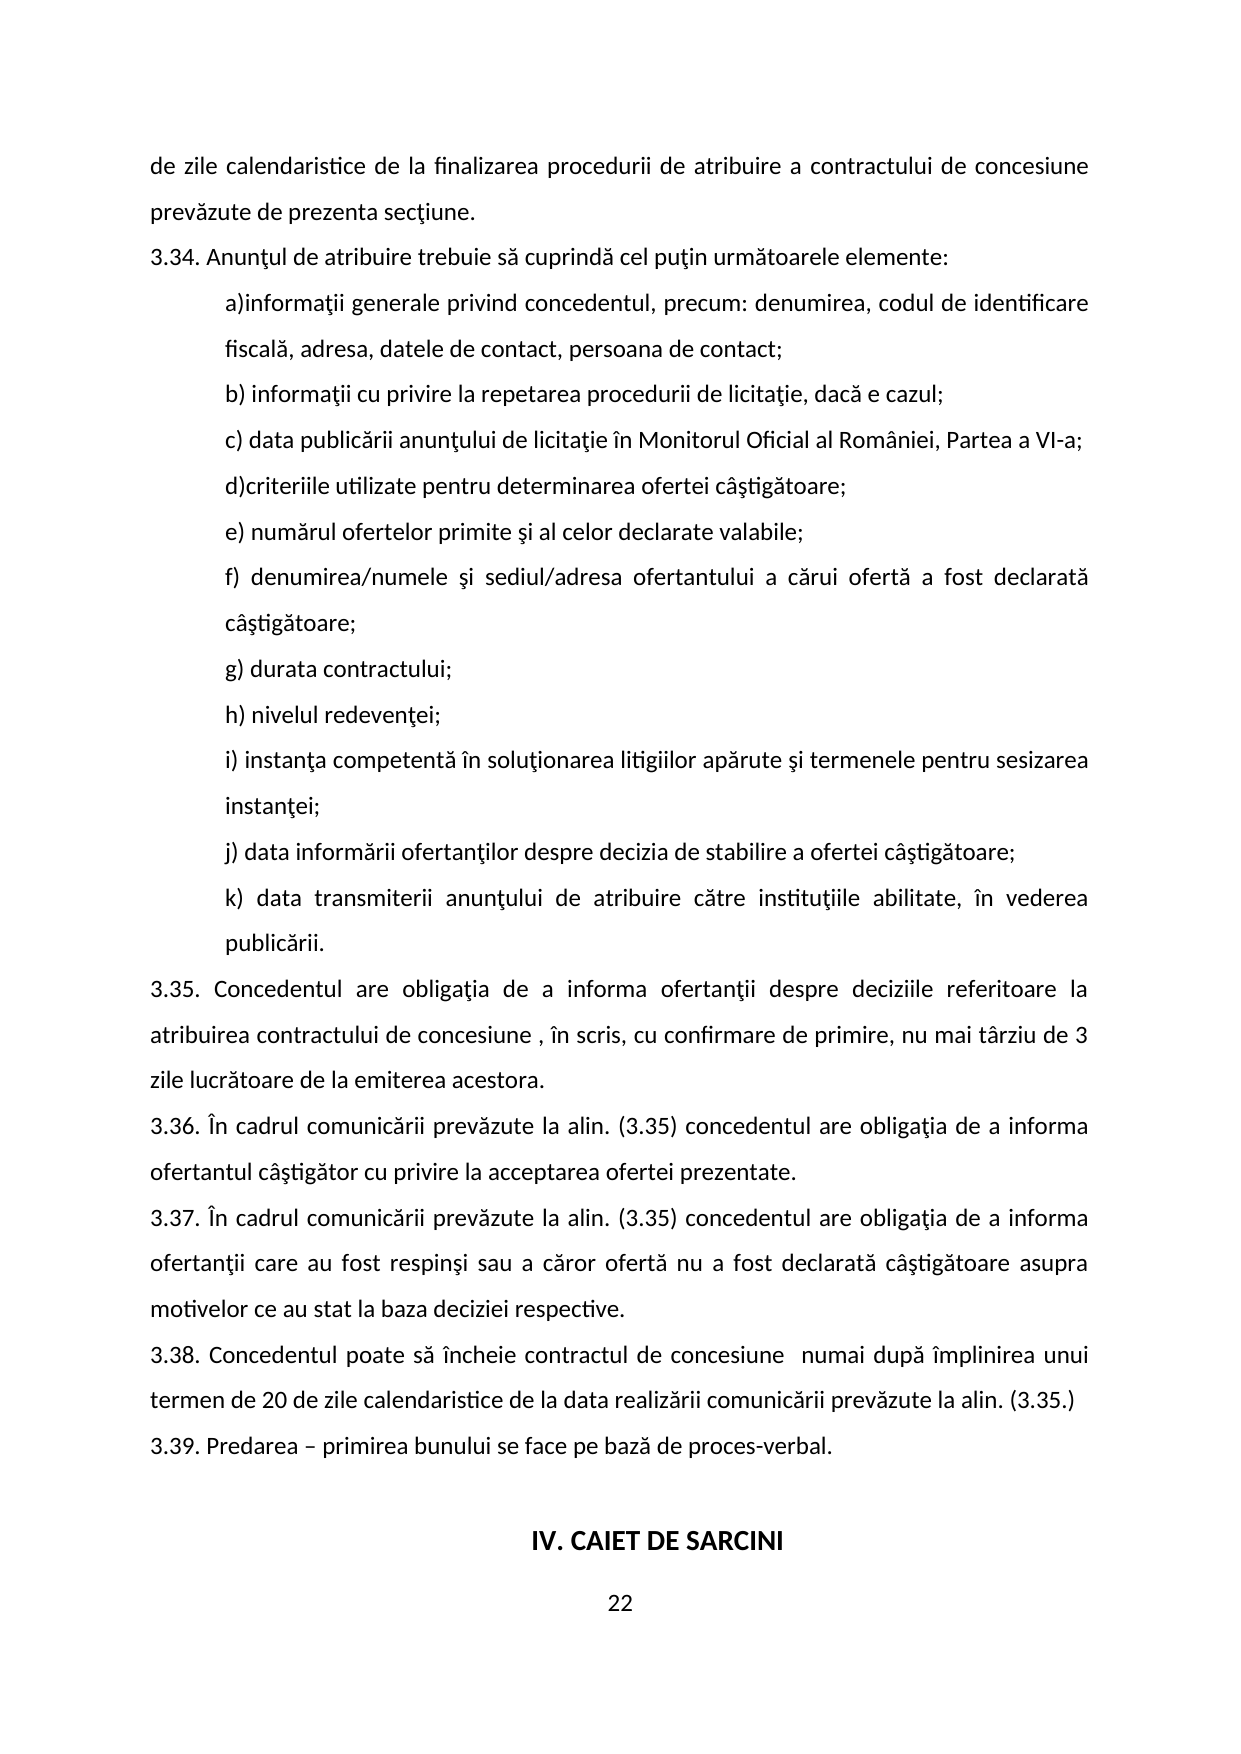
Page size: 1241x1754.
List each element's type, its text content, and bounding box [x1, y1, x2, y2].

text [150, 150, 1090, 226]
text 3.39. Predarea – primirea bunului se face pe bază de proces-verbal. [150, 1430, 1090, 1461]
text b) informaţii cu privire la repetarea procedurii de licitaţie, dacă e cazul; [225, 379, 1090, 409]
text i) instanţa competentă în soluţionarea litigiilor apărute şi termenele pentru sesizarea instanţei; [225, 744, 1090, 821]
text h) nivelul redevenţei; [225, 699, 1090, 729]
text 3.34. Anunţul de atribuire trebuie să cuprindă cel puţin următoarele elemente: [150, 241, 1090, 272]
text 3.37. În cadrul comunicării prevăzute la alin. (3.35) concedentul are obligaţia de a informa ofertanţii care au fost respinşi sau a căror ofertă nu a fost declarată câştigătoare asupra motivelor ce au stat la baza deciziei respective. [150, 1202, 1090, 1324]
text a)informaţii generale privind concedentul, precum: denumirea, codul de identificare fiscală, adresa, datele de contact, persoana de contact; [225, 287, 1090, 363]
text c) data publicării anunţului de licitaţie în Monitorul Oficial al României, Partea a VI-a; [225, 424, 1090, 455]
text j) data informării ofertanţilor despre decizia de stabilire a ofertei câştigătoare; [225, 836, 1090, 866]
text e) numărul ofertelor primite şi al celor declarate valabile; [225, 516, 1090, 546]
text f) denumirea/numele şi sediul/adresa ofertantului a cărui ofertă a fost declarată câştigătoare; [225, 562, 1090, 638]
text 3.36. În cadrul comunicării prevăzute la alin. (3.35) concedentul are obligaţia de a informa ofertantul câştigător cu privire la acceptarea ofertei prezentate. [150, 1110, 1090, 1187]
text d)criteriile utilizate pentru determinarea ofertei câştigătoare; [225, 470, 1090, 501]
text k) data transmiterii anunţului de atribuire către instituţiile abilitate, în vederea publicării. [225, 882, 1090, 958]
text 3.35. Concedentul are obligaţia de a informa ofertanţii despre deciziile referitoare la atribuirea contractului de concesiune , în scris, cu confirmare de primire, nu mai târziu de 3 zile lucrătoare de la emiterea acestora. [150, 973, 1090, 1095]
text 3.38. Concedentul poate să încheie contractul de concesiune numai după împlinirea unui termen de 20 de zile calendaristice de la data realizării comunicării prevăzute la alin. (3.35.) [150, 1339, 1090, 1415]
text IV. CAIET DE SARCINI [150, 1522, 1090, 1557]
text g) durata contractului; [225, 653, 1090, 683]
